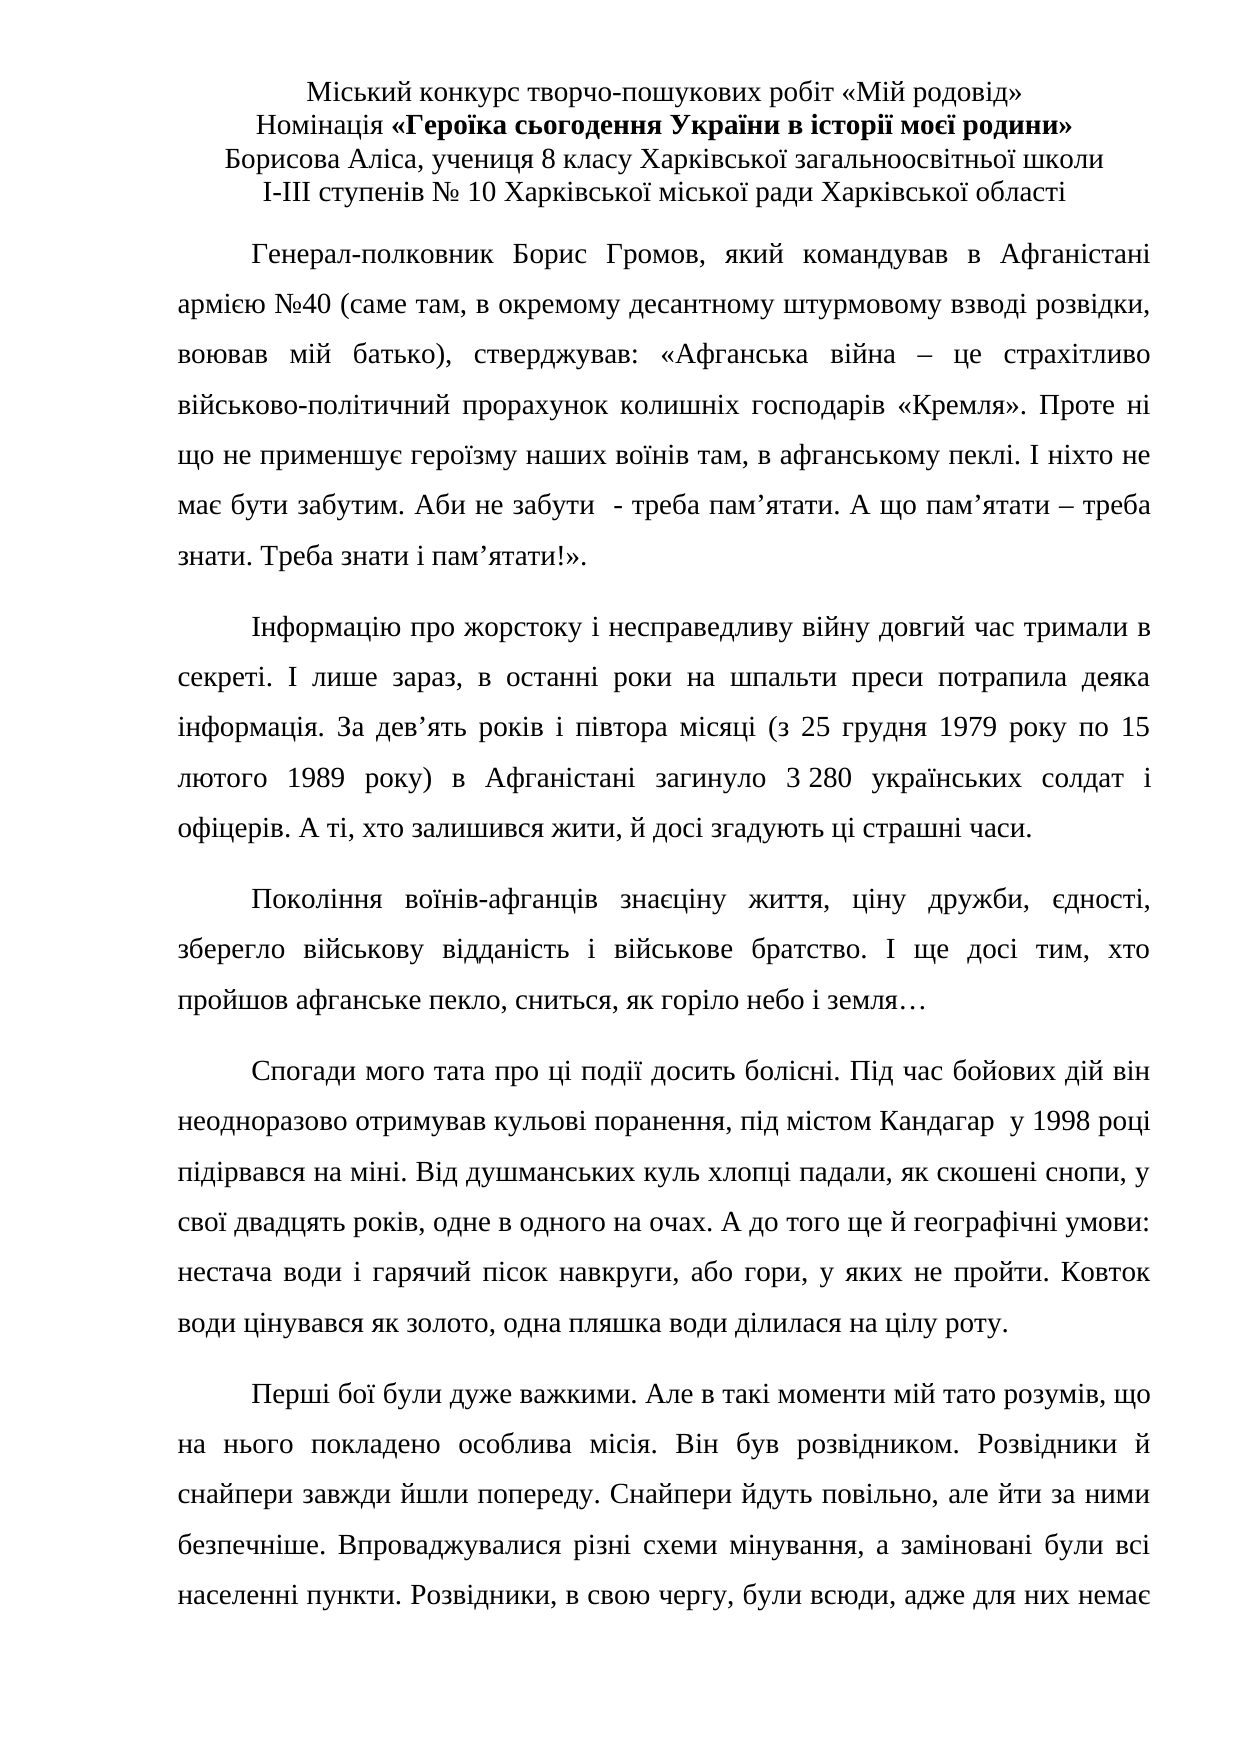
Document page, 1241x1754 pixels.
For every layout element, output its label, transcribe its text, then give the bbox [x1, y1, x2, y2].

text Покоління воїнів-афганців знаєціну життя, ціну дружби, єдності, зберегло військову відданість і військове братство. І ще досі тим, хто пройшов афганське пекло, сниться, як горіло небо і земля… [177, 881, 1152, 1016]
text Інформацію про жорстоку і несправедливу війну довгий час тримали в секреті. І лише зараз, в останні роки на шпальти преси потрапила деяка інформація. За дев’ять років і півтора місяці (з 25 грудня 1979 року по 15 лютого 1989 року) в Афганістані загинуло 3 280 українських солдат і офіцерів. А ті, хто залишився жити, й досі згадують ці страшні часи. [177, 609, 1152, 844]
text Спогади мого тата про ці події досить болісні. Під час бойових дій він неодноразово отримував кульові поранення, під містом Кандагар у 1998 році підірвався на міні. Від душманських куль хлопці падали, як скошені снопи, у свої двадцять років, одне в одного на очах. А до того ще й географічні умови: нестача води і гарячий пісок навкруги, або гори, у яких не пройти. Ковток води цінувався як золото, одна пляшка води ділилася на цілу роту. [177, 1053, 1152, 1338]
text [177, 1376, 1152, 1611]
text Генерал-полковник Борис Громов, який командував в Афганістані армією №40 (саме там, в окремому десантному штурмовому взводі розвідки, воював мій батько), стверджував: «Афганська війна – це страхітливо військово-політичний прорахунок колишніх господарів «Кремля». Проте ні що не применшує героїзму наших воїнів там, в афганському пеклі. І ніхто не має бути забутим. Аби не забути - треба пам’ятати. А що пам’ятати – треба знати. Треба знати і пам’ятати!». [177, 236, 1152, 571]
